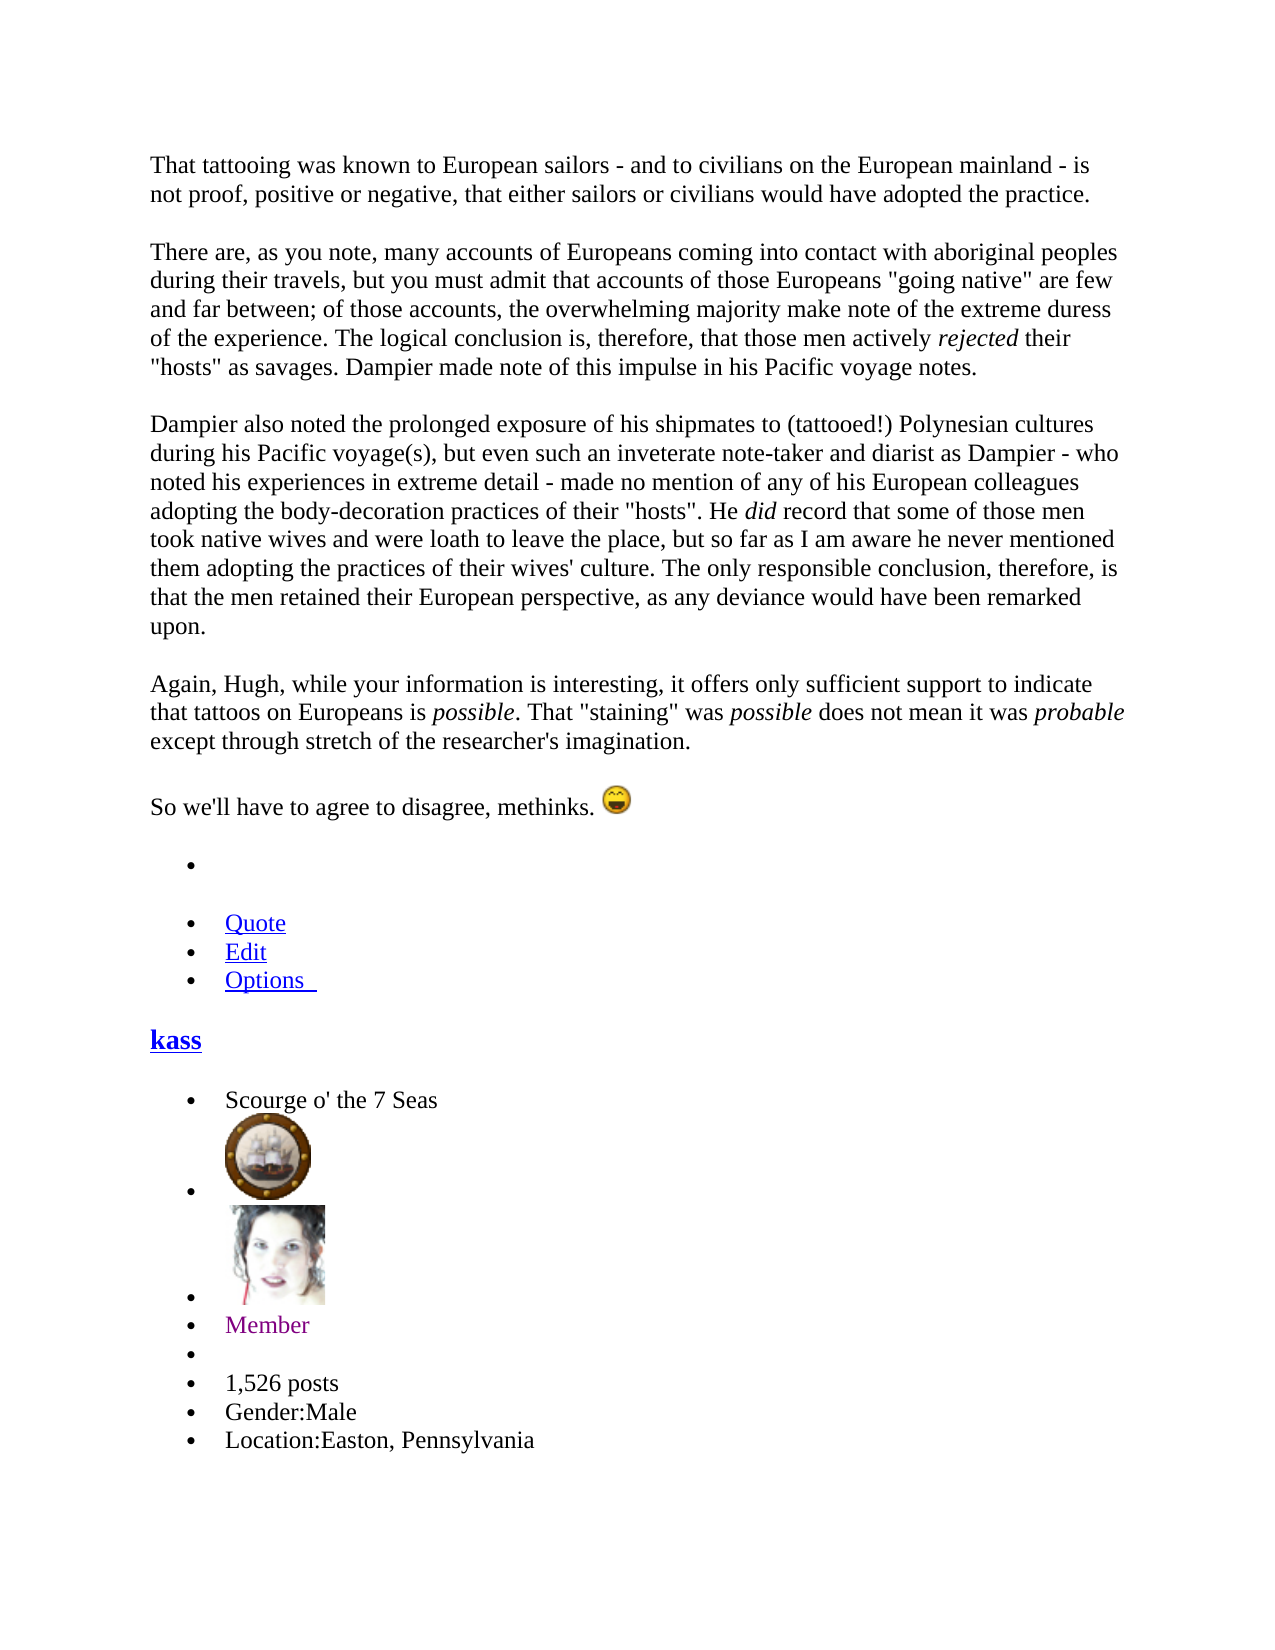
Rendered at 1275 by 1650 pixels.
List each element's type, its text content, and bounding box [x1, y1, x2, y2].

text Dampier also noted the prolonged exposure of his shipmates to (tattooed!) Polynesian cultures during his Pacific voyage(s), but even such an inveterate note-taker and diarist as Dampier - who noted his experiences in extreme detail - made no mention of any of his European colleagues adopting the body-decoration practices of their "hosts". He did record that some of those men took native wives and were loath to leave the place, but so far as I am aware he never mentioned them adopting the practices of their wives' culture. The only responsible conclusion, therefore, is that the men retained their European perspective, as any deviance would have been remarked upon. [150, 409, 1125, 639]
list Member [187, 1310, 1125, 1339]
text That tattooing was known to European sailors - and to civilians on the European mainland - is not proof, positive or negative, that either sailors or civilians would have adopted the practice. [150, 150, 1125, 207]
text Again, Hugh, while your information is interesting, it offers only sufficient support to indicate that tattoos on Europeans is possible. That "staining" was possible does not mean it was probable except through stretch of the researcher's imagination. [150, 669, 1125, 755]
picture [601, 784, 633, 816]
text There are, as you note, many accounts of Europeans coming into contact with aboriginal peoples during their travels, but you must admit that accounts of those Europeans "going native" are few and far between; of those accounts, the overwhelming majority make note of the extreme duress of the experience. The logical conclusion is, therefore, that those men actively rejected their "hosts" as savages. Dampier made note of this impulse in his Pacific voyage notes. [150, 237, 1125, 380]
list 1,526 posts [187, 1368, 1125, 1397]
list Edit [187, 937, 1125, 965]
picture [225, 1205, 325, 1305]
list Gender:Male [187, 1397, 1125, 1425]
list Scourge o' the 7 Seas [187, 1085, 1125, 1114]
list Location:Easton, Pennsylvania [187, 1425, 1125, 1454]
list Options [187, 965, 1125, 994]
text kass [150, 1023, 1125, 1056]
text So we'll have to agree to disagree, methinks. [150, 784, 1125, 821]
picture [225, 1113, 311, 1200]
list Quote [187, 908, 1125, 937]
